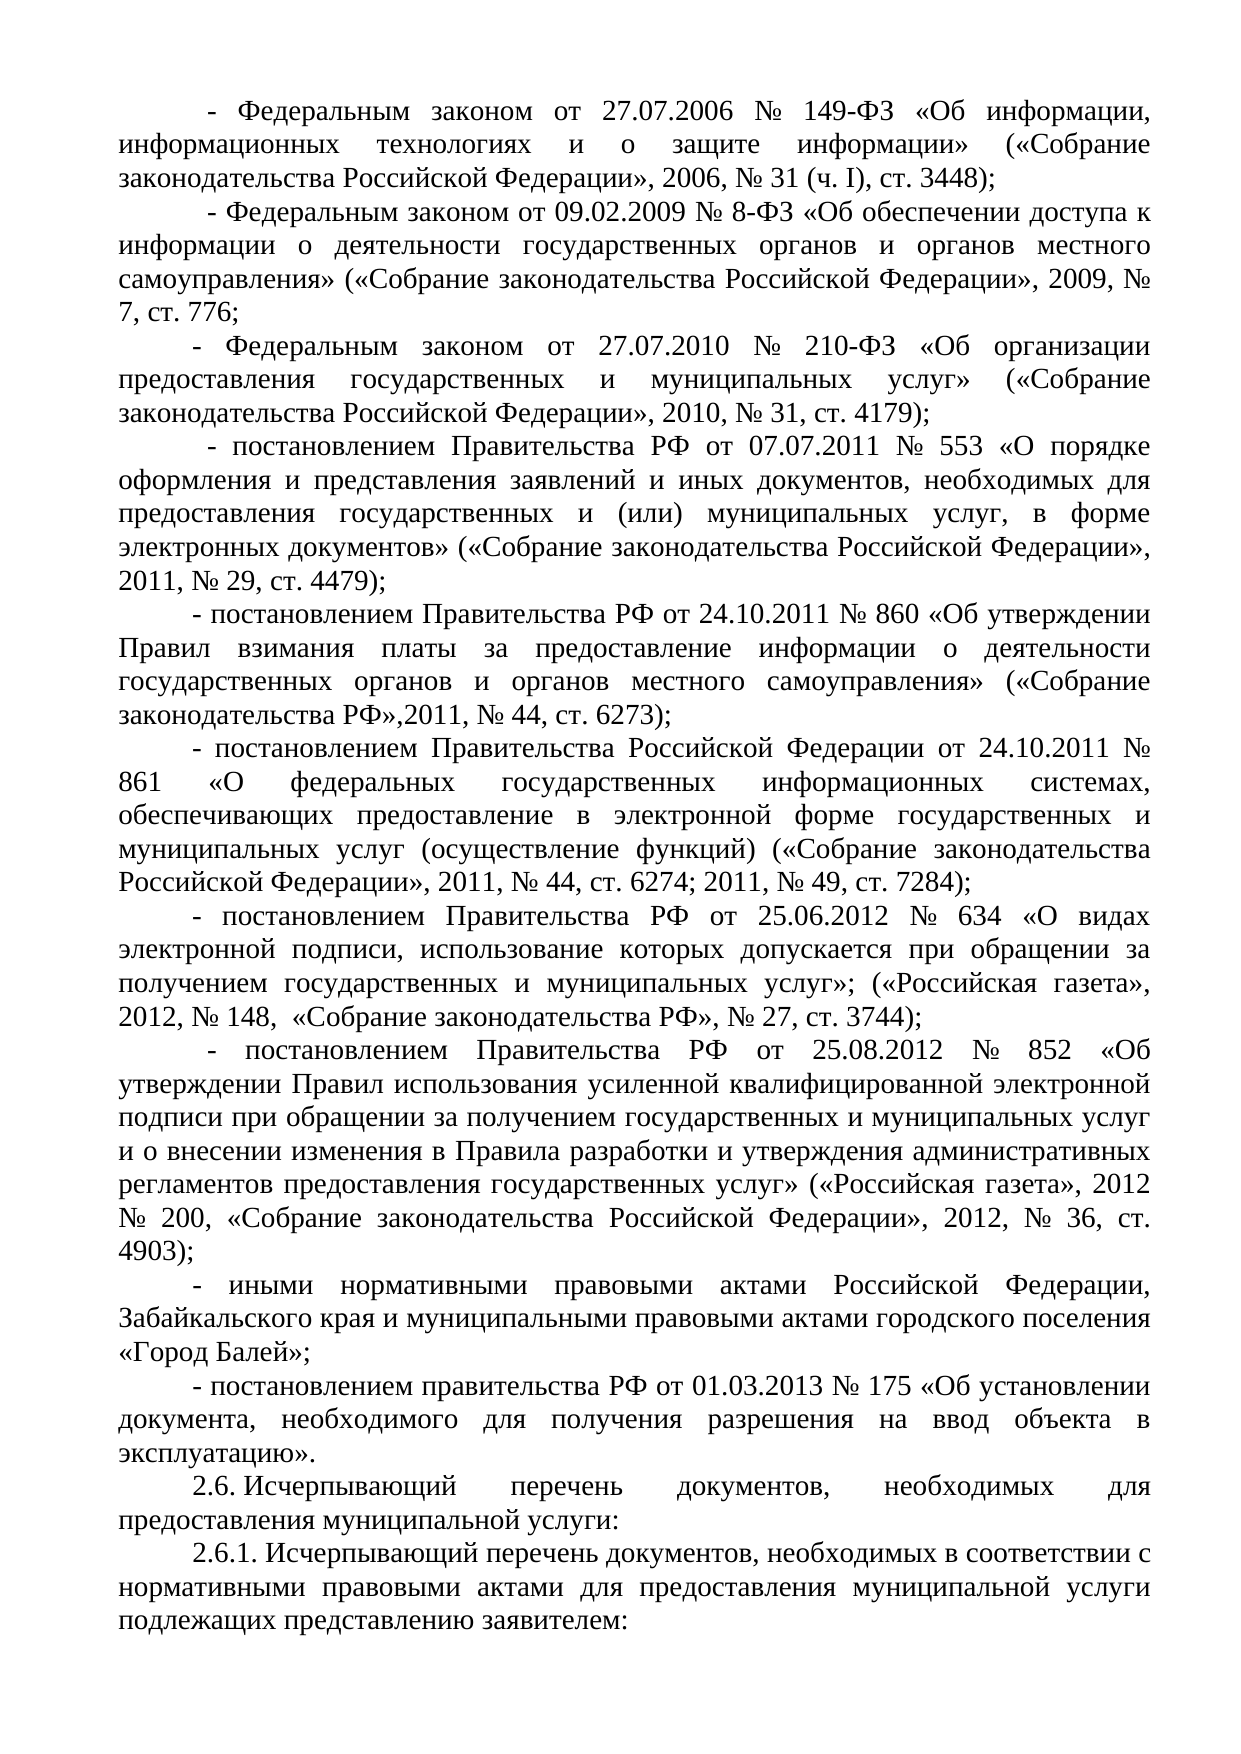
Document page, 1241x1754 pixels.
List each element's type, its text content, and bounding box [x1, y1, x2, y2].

text - постановлением правительства РФ от 01.03.2013 № 175 «Об установлении документа, необходимого для получения разрешения на ввод объекта в эксплуатацию». [118, 1368, 1152, 1468]
text - Федеральным законом от 09.02.2009 № 8-ФЗ «Об обеспечении доступа к информации о деятельности государственных органов и органов местного самоуправления» («Собрание законодательства Российской Федерации», 2009, № 7, ст. 776; [118, 194, 1152, 328]
text - постановлением Правительства РФ от 25.08.2012 № 852 «Об утверждении Правил использования усиленной квалифицированной электронной подписи при обращении за получением государственных и муниципальных услуг и о внесении изменения в Правила разработки и утверждения административных регламентов предоставления государственных услуг» («Российская газета», 2012 № 200, «Собрание законодательства Российской Федерации», 2012, № 36, ст. 4903); [118, 1032, 1152, 1267]
text 2.6.1. Исчерпывающий перечень документов, необходимых в соответствии с нормативными правовыми актами для предоставления муниципальной услуги подлежащих представлению заявителем: [118, 1535, 1152, 1636]
text - постановлением Правительства РФ от 25.06.2012 № 634 «О видах электронной подписи, использование которых допускается при обращении за получением государственных и муниципальных услуг»; («Российская газета», 2012, № 148, «Собрание законодательства РФ», № 27, ст. 3744); [118, 898, 1152, 1032]
text - постановлением Правительства РФ от 24.10.2011 № 860 «Об утверждении Правил взимания платы за предоставление информации о деятельности государственных органов и органов местного самоуправления» («Собрание законодательства РФ»,2011, № 44, ст. 6273); [118, 596, 1152, 730]
text - постановлением Правительства РФ от 07.07.2011 № 553 «О порядке оформления и представления заявлений и иных документов, необходимых для предоставления государственных и (или) муниципальных услуг, в форме электронных документов» («Собрание законодательства Российской Федерации», 2011, № 29, ст. 4479); [118, 428, 1152, 596]
text 2.6. Исчерпывающий перечень документов, необходимых для предоставления муниципальной услуги: [118, 1468, 1152, 1535]
text - постановлением Правительства Российской Федерации от 24.10.2011 № 861 «О федеральных государственных информационных системах, обеспечивающих предоставление в электронной форме государственных и муниципальных услуг (осуществление функций) («Собрание законодательства Российской Федерации», 2011, № 44, ст. 6274; 2011, № 49, ст. 7284); [118, 730, 1152, 898]
text - Федеральным законом от 27.07.2006 № 149-ФЗ «Об информации, информационных технологиях и о защите информации» («Собрание законодательства Российской Федерации», 2006, № 31 (ч. I), ст. 3448); [118, 93, 1152, 194]
text - Федеральным законом от 27.07.2010 № 210-ФЗ «Об организации предоставления государственных и муниципальных услуг» («Собрание законодательства Российской Федерации», 2010, № 31, ст. 4179); [118, 328, 1152, 428]
text - иными нормативными правовыми актами Российской Федерации, Забайкальского края и муниципальными правовыми актами городского поселения «Город Балей»; [118, 1267, 1152, 1368]
